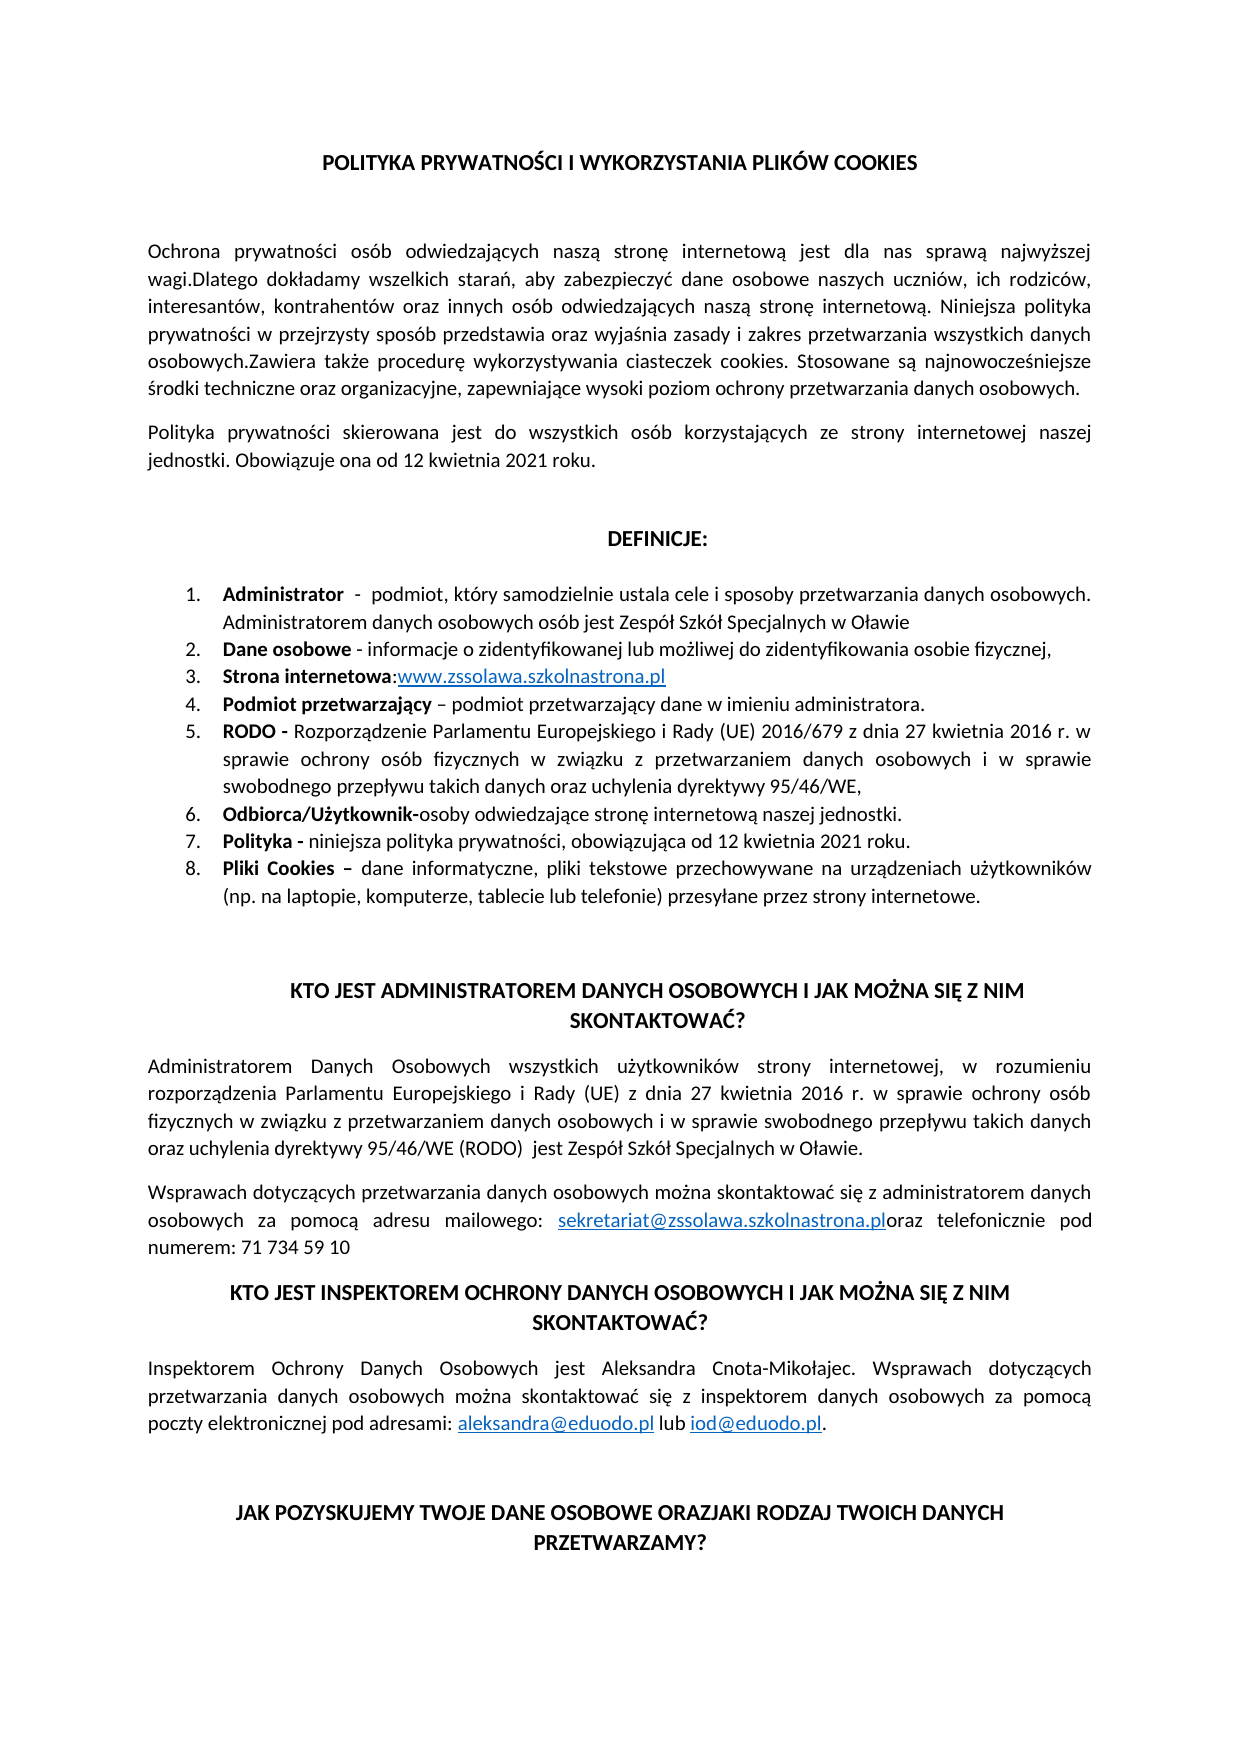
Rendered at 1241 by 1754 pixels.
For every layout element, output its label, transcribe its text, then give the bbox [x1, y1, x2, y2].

text Wsprawach dotyczących przetwarzania danych osobowych można skontaktować się z administratorem danych osobowych za pomocą adresu mailowego: sekretariat@zssolawa.szkolnastrona.ploraz telefonicznie pod numerem: 71 734 59 10 [148, 1179, 1093, 1260]
list DEFINICJE: [223, 524, 1093, 552]
list RODO - Rozporządzenie Parlamentu Europejskiego i Rady (UE) 2016/679 z dnia 27 kwietnia 2016 r. w sprawie ochrony osób fizycznych w związku z przetwarzaniem danych osobowych i w sprawie swobodnego przepływu takich danych oraz uchylenia dyrektywy 95/46/WE, [185, 718, 1093, 799]
text Administratorem Danych Osobowych wszystkich użytkowników strony internetowej, w rozumieniu rozporządzenia Parlamentu Europejskiego i Rady (UE) z dnia 27 kwietnia 2016 r. w sprawie ochrony osób fizycznych w związku z przetwarzaniem danych osobowych i w sprawie swobodnego przepływu takich danych oraz uchylenia dyrektywy 95/46/WE (RODO) jest Zespół Szkół Specjalnych w Oławie. [148, 1053, 1093, 1161]
text POLITYKA PRYWATNOŚCI I WYKORZYSTANIA PLIKÓW COOKIES [148, 148, 1093, 176]
text Inspektorem Ochrony Danych Osobowych jest Aleksandra Cnota-Mikołajec. Wsprawach dotyczących przetwarzania danych osobowych można skontaktować się z inspektorem danych osobowych za pomocą poczty elektronicznej pod adresami: aleksandra@eduodo.pl lub iod@eduodo.pl. [148, 1355, 1093, 1436]
text JAK POZYSKUJEMY TWOJE DANE OSOBOWE ORAZJAKI RODZAJ TWOICH DANYCH PRZETWARZAMY? [148, 1498, 1093, 1557]
list Podmiot przetwarzający – podmiot przetwarzający dane w imieniu administratora. [185, 691, 1093, 717]
text KTO JEST INSPEKTOREM OCHRONY DANYCH OSOBOWYCH I JAK MOŻNA SIĘ Z NIM SKONTAKTOWAĆ? [148, 1278, 1093, 1337]
list Administrator - podmiot, który samodzielnie ustala cele i sposoby przetwarzania danych osobowych. Administratorem danych osobowych osób jest Zespół Szkół Specjalnych w Oławie [185, 582, 1093, 634]
list Strona internetowa:www.zssolawa.szkolnastrona.pl [185, 664, 1093, 689]
list Pliki Cookies – dane informatyczne, pliki tekstowe przechowywane na urządzeniach użytkowników (np. na laptopie, komputerze, tablecie lub telefonie) przesyłane przez strony internetowe. [185, 856, 1093, 908]
list KTO JEST ADMINISTRATOREM DANYCH OSOBOWYCH I JAK MOŻNA SIĘ Z NIM SKONTAKTOWAĆ? [223, 976, 1093, 1034]
list Dane osobowe - informacje o zidentyfikowanej lub możliwej do zidentyfikowania osobie fizycznej, [185, 636, 1093, 662]
text Polityka prywatności skierowana jest do wszystkich osób korzystających ze strony internetowej naszej jednostki. Obowiązuje ona od 12 kwietnia 2021 roku. [148, 419, 1093, 472]
list Polityka - niniejsza polityka prywatności, obowiązująca od 12 kwietnia 2021 roku. [185, 828, 1093, 853]
text Ochrona prywatności osób odwiedzających naszą stronę internetową jest dla nas sprawą najwyższej wagi.Dlatego dokładamy wszelkich starań, aby zabezpieczyć dane osobowe naszych uczniów, ich rodziców, interesantów, kontrahentów oraz innych osób odwiedzających naszą stronę internetową. Niniejsza polityka prywatności w przejrzysty sposób przedstawia oraz wyjaśnia zasady i zakres przetwarzania wszystkich danych osobowych.Zawiera także procedurę wykorzystywania ciasteczek cookies. Stosowane są najnowocześniejsze środki techniczne oraz organizacyjne, zapewniające wysoki poziom ochrony przetwarzania danych osobowych. [148, 238, 1093, 401]
list Odbiorca/Użytkownik-osoby odwiedzające stronę internetową naszej jednostki. [185, 801, 1093, 826]
